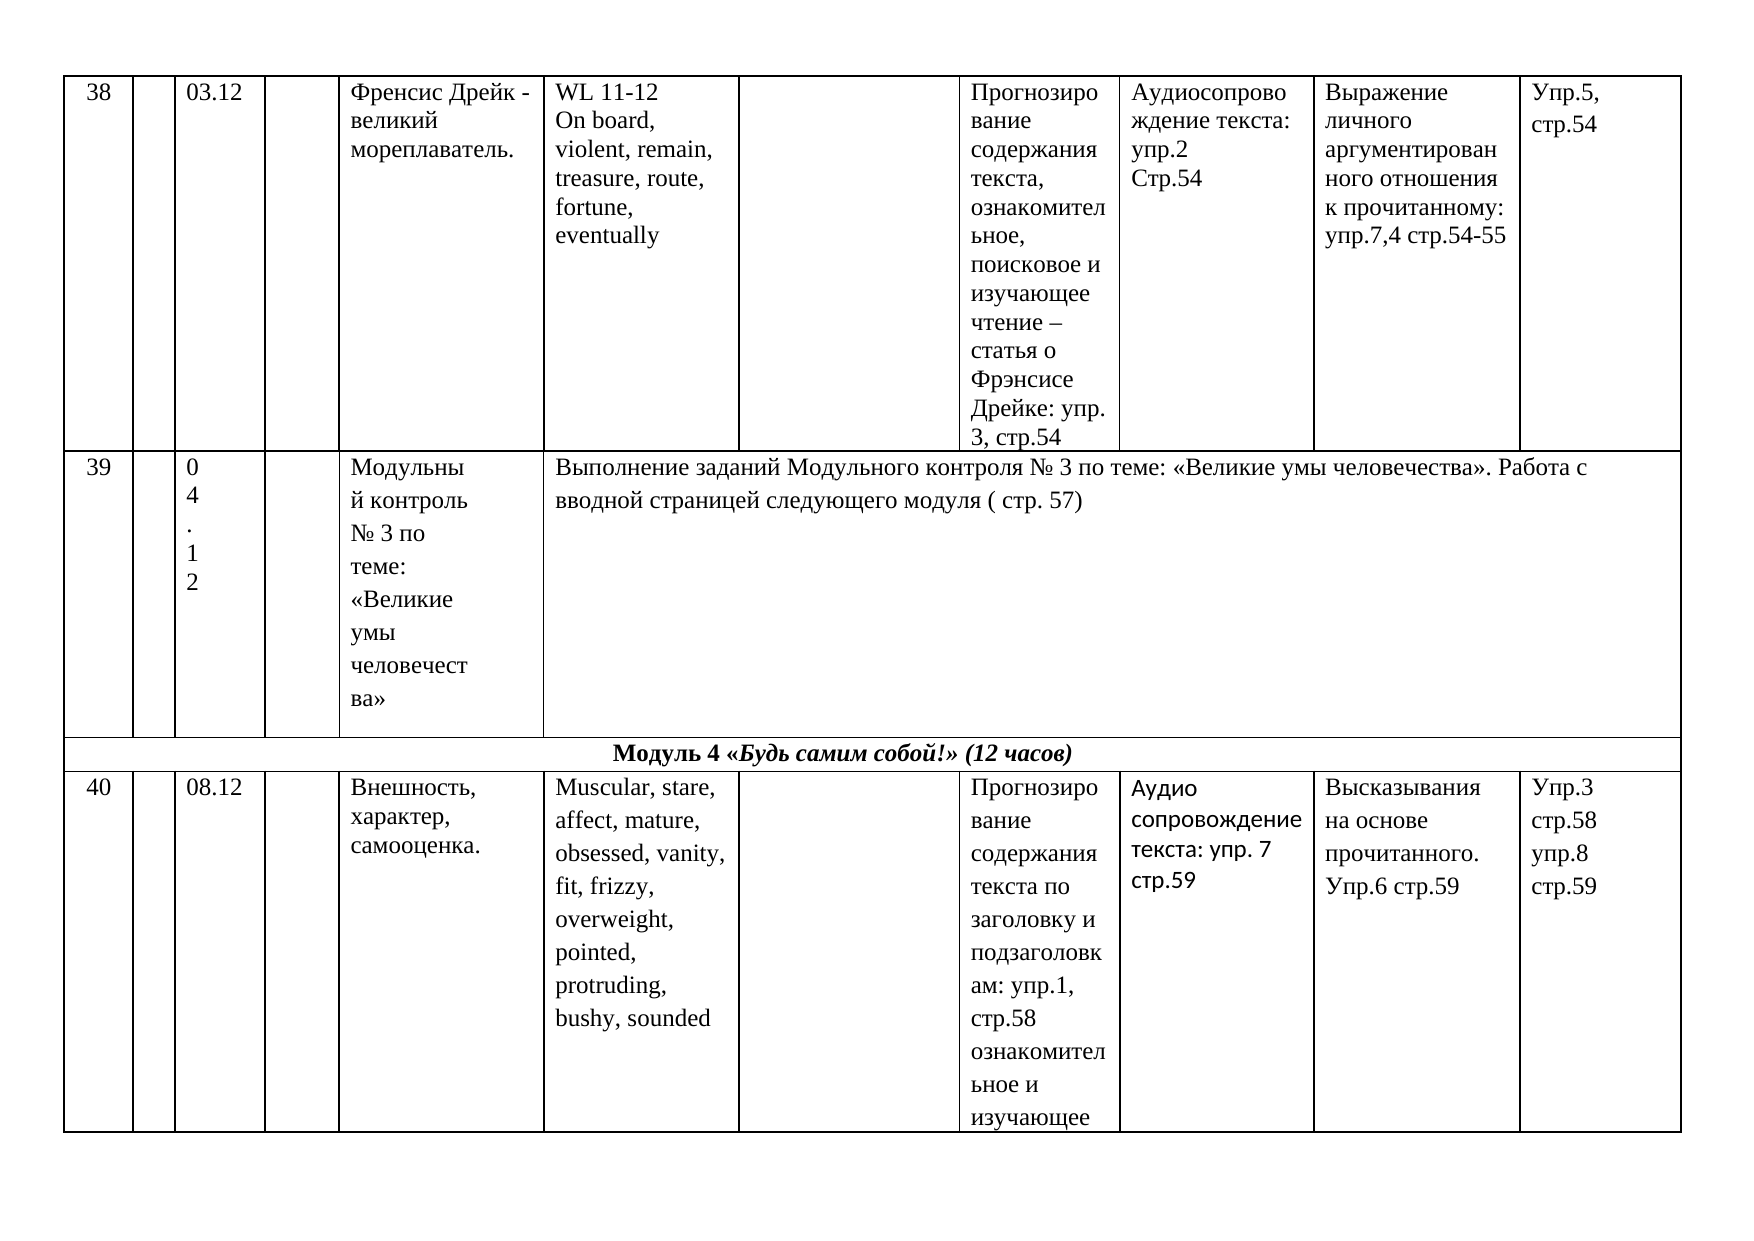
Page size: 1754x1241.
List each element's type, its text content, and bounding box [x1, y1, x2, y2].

table_cell [134, 77, 174, 450]
table_cell [266, 772, 338, 1131]
table_cell 03.12 [176, 77, 264, 450]
table_cell Модуль 4 «Будь самим собой!» (12 часов) [65, 738, 1680, 771]
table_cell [545, 772, 738, 1131]
table_cell 40 [65, 772, 132, 1131]
table_cell Выражение личного аргументированного отношения к прочитанному: упр.7,4 стр.54-55 [1315, 77, 1519, 450]
table_cell 08.12 [176, 772, 264, 1131]
table_cell [266, 77, 338, 450]
table_cell WL 11-12 On board, violent, remain, treasure, route, fortune, eventually [545, 77, 738, 450]
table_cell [340, 772, 543, 1131]
table_cell Прогнозирование содержания текста, ознакомительное, поисковое и изучающее чтение – статья о Фрэнсисе Дрейке: упр. 3, стр.54 [960, 77, 1119, 450]
table_cell [740, 772, 959, 1131]
table_cell Френсис Дрейк - великий мореплаватель. [340, 77, 543, 450]
table_cell Выполнение заданий Модульного контроля № 3 по теме: «Великие умы человечества». Работа с вводной страницей следующего модуля ( стр. 57) [544, 452, 1680, 736]
table_cell 39 [65, 452, 132, 736]
table_cell Модульный контроль № 3 по теме: «Великие умы человечества» [340, 452, 543, 736]
table_cell Аудиосопровождение текста: упр.2 Стр.54 [1120, 77, 1313, 450]
table_cell 04.12 [176, 452, 264, 736]
table_cell [740, 77, 959, 450]
table_cell [134, 772, 174, 1131]
table_cell Упр.5, стр.54 [1521, 77, 1680, 450]
table_cell [266, 452, 339, 736]
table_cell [960, 772, 1119, 1131]
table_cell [1315, 772, 1519, 1131]
table_cell [134, 452, 174, 736]
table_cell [1121, 772, 1313, 1131]
table_cell 38 [65, 77, 132, 450]
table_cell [1521, 772, 1680, 1131]
